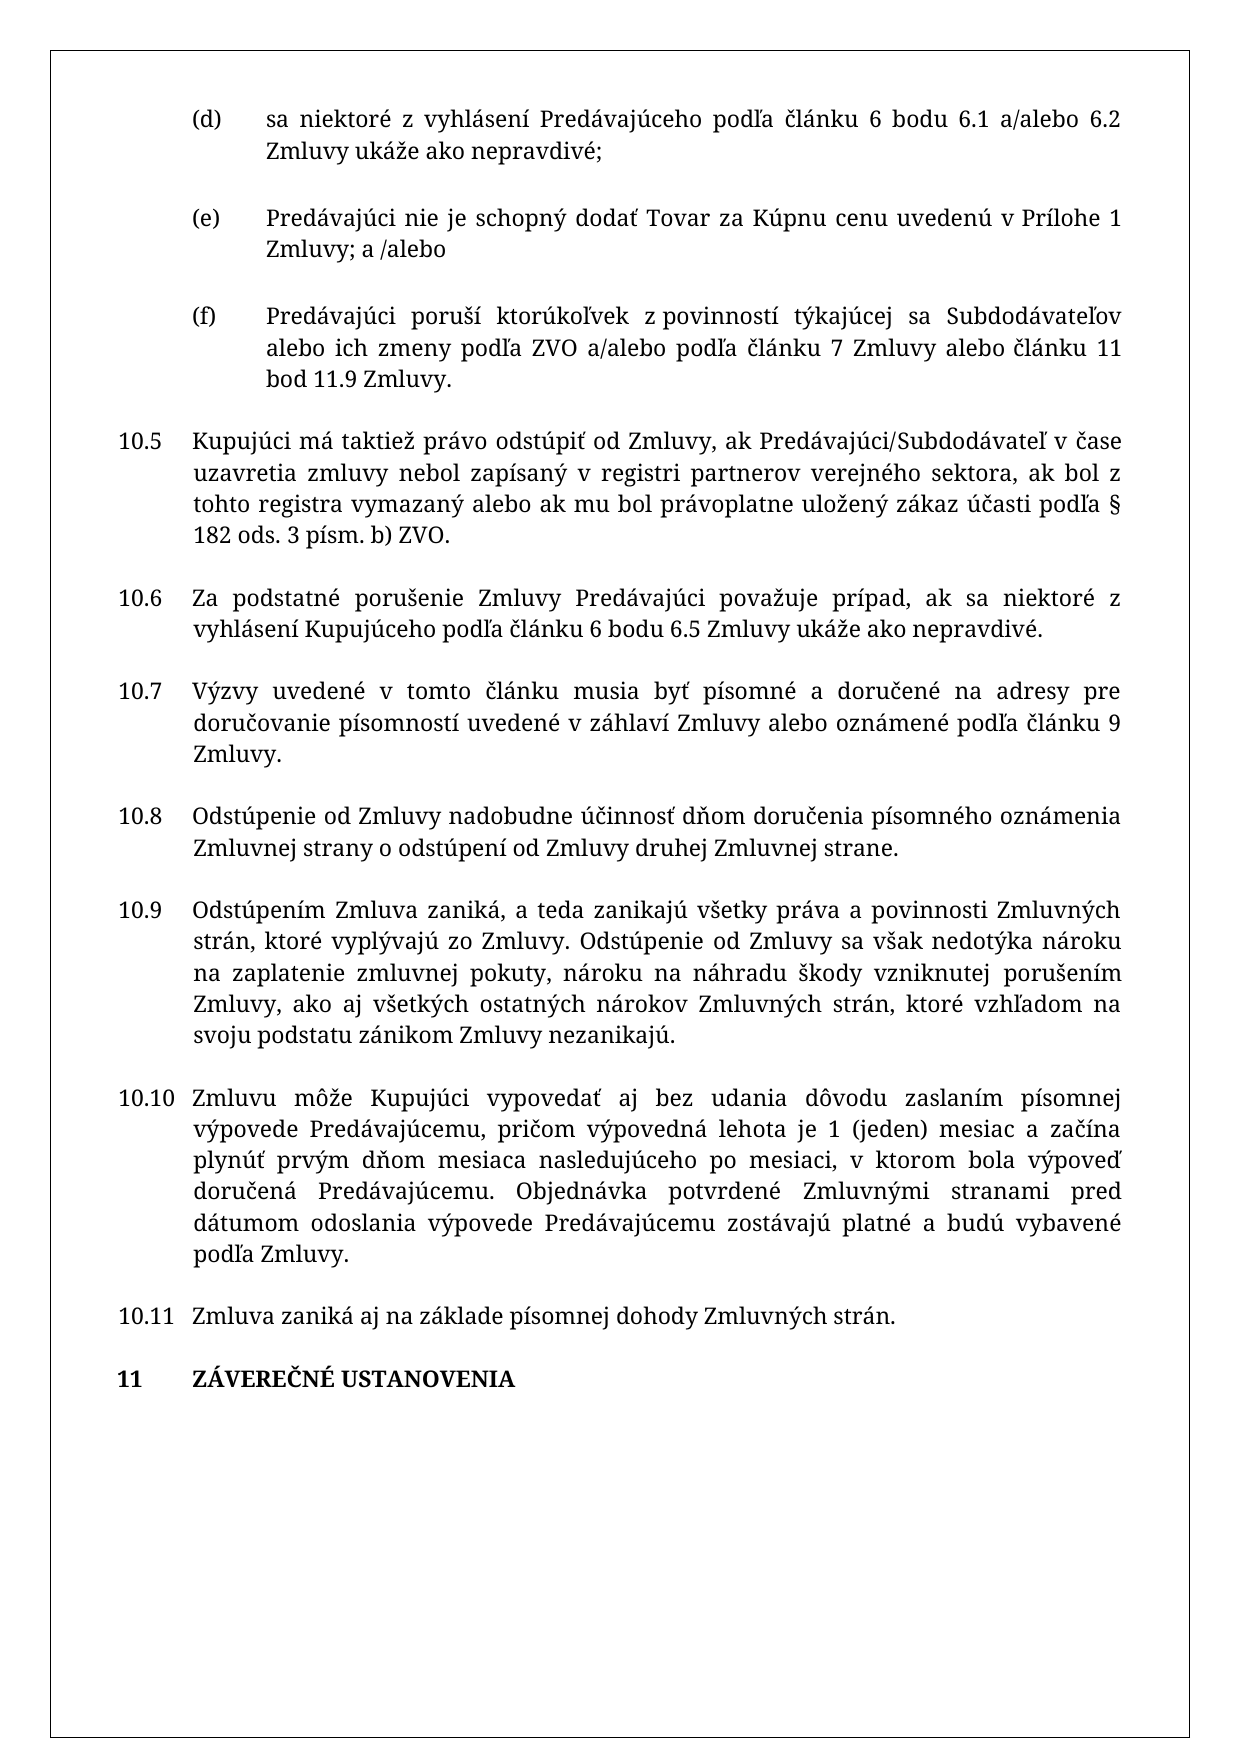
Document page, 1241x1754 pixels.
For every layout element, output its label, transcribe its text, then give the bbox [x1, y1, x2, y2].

list sa niektoré z vyhlásení Predávajúceho podľa článku 6 bodu 6.1 a/alebo 6.2 Zmluvy ukáže ako nepravdivé; [192, 103, 1122, 166]
list Predávajúci nie je schopný dodať Tovar za Kúpnu cenu uvedenú v Prílohe 1 Zmluvy; a /alebo [192, 202, 1122, 264]
list Odstúpenie od Zmluvy nadobudne účinnosť dňom doručenia písomného oznámenia Zmluvnej strany o odstúpení od Zmluvy druhej Zmluvnej strane. [118, 800, 1122, 863]
list Zmluva zaniká aj na základe písomnej dohody Zmluvných strán. [118, 1300, 1122, 1331]
list Výzvy uvedené v tomto článku musia byť písomné a doručené na adresy pre doručovanie písomností uvedené v záhlaví Zmluvy alebo oznámené podľa článku 9 Zmluvy. [118, 675, 1122, 769]
list Predávajúci poruší ktorúkoľvek z povinností týkajúcej sa Subdodávateľov alebo ich zmeny podľa ZVO a/alebo podľa článku 7 Zmluvy alebo článku 11 bod 11.9 Zmluvy. [192, 300, 1122, 394]
list Zmluvu môže Kupujúci vypovedať aj bez udania dôvodu zaslaním písomnej výpovede Predávajúcemu, pričom výpovedná lehota je 1 (jeden) mesiac a začína plynúť prvým dňom mesiaca nasledujúceho po mesiaci, v ktorom bola výpoveď doručená Predávajúcemu. Objednávka potvrdené Zmluvnými stranami pred dátumom odoslania výpovede Predávajúcemu zostávajú platné a budú vybavené podľa Zmluvy. [118, 1081, 1122, 1269]
list Kupujúci má taktiež právo odstúpiť od Zmluvy, ak Predávajúci/Subdodávateľ v čase uzavretia zmluvy nebol zapísaný v registri partnerov verejného sektora, ak bol z tohto registra vymazaný alebo ak mu bol právoplatne uložený zákaz účasti podľa § 182 ods. 3 písm. b) ZVO. [118, 425, 1122, 550]
list Odstúpením Zmluva zaniká, a teda zanikajú všetky práva a povinnosti Zmluvných strán, ktoré vyplývajú zo Zmluvy. Odstúpenie od Zmluvy sa však nedotýka nároku na zaplatenie zmluvnej pokuty, nároku na náhradu škody vzniknutej porušením Zmluvy, ako aj všetkých ostatných nárokov Zmluvných strán, ktoré vzhľadom na svoju podstatu zánikom Zmluvy nezanikajú. [118, 894, 1122, 1050]
list Za podstatné porušenie Zmluvy Predávajúci považuje prípad, ak sa niektoré z vyhlásení Kupujúceho podľa článku 6 bodu 6.5 Zmluvy ukáže ako nepravdivé. [118, 581, 1122, 644]
list ZÁVEREČNÉ USTANOVENIA [117, 1363, 1122, 1394]
